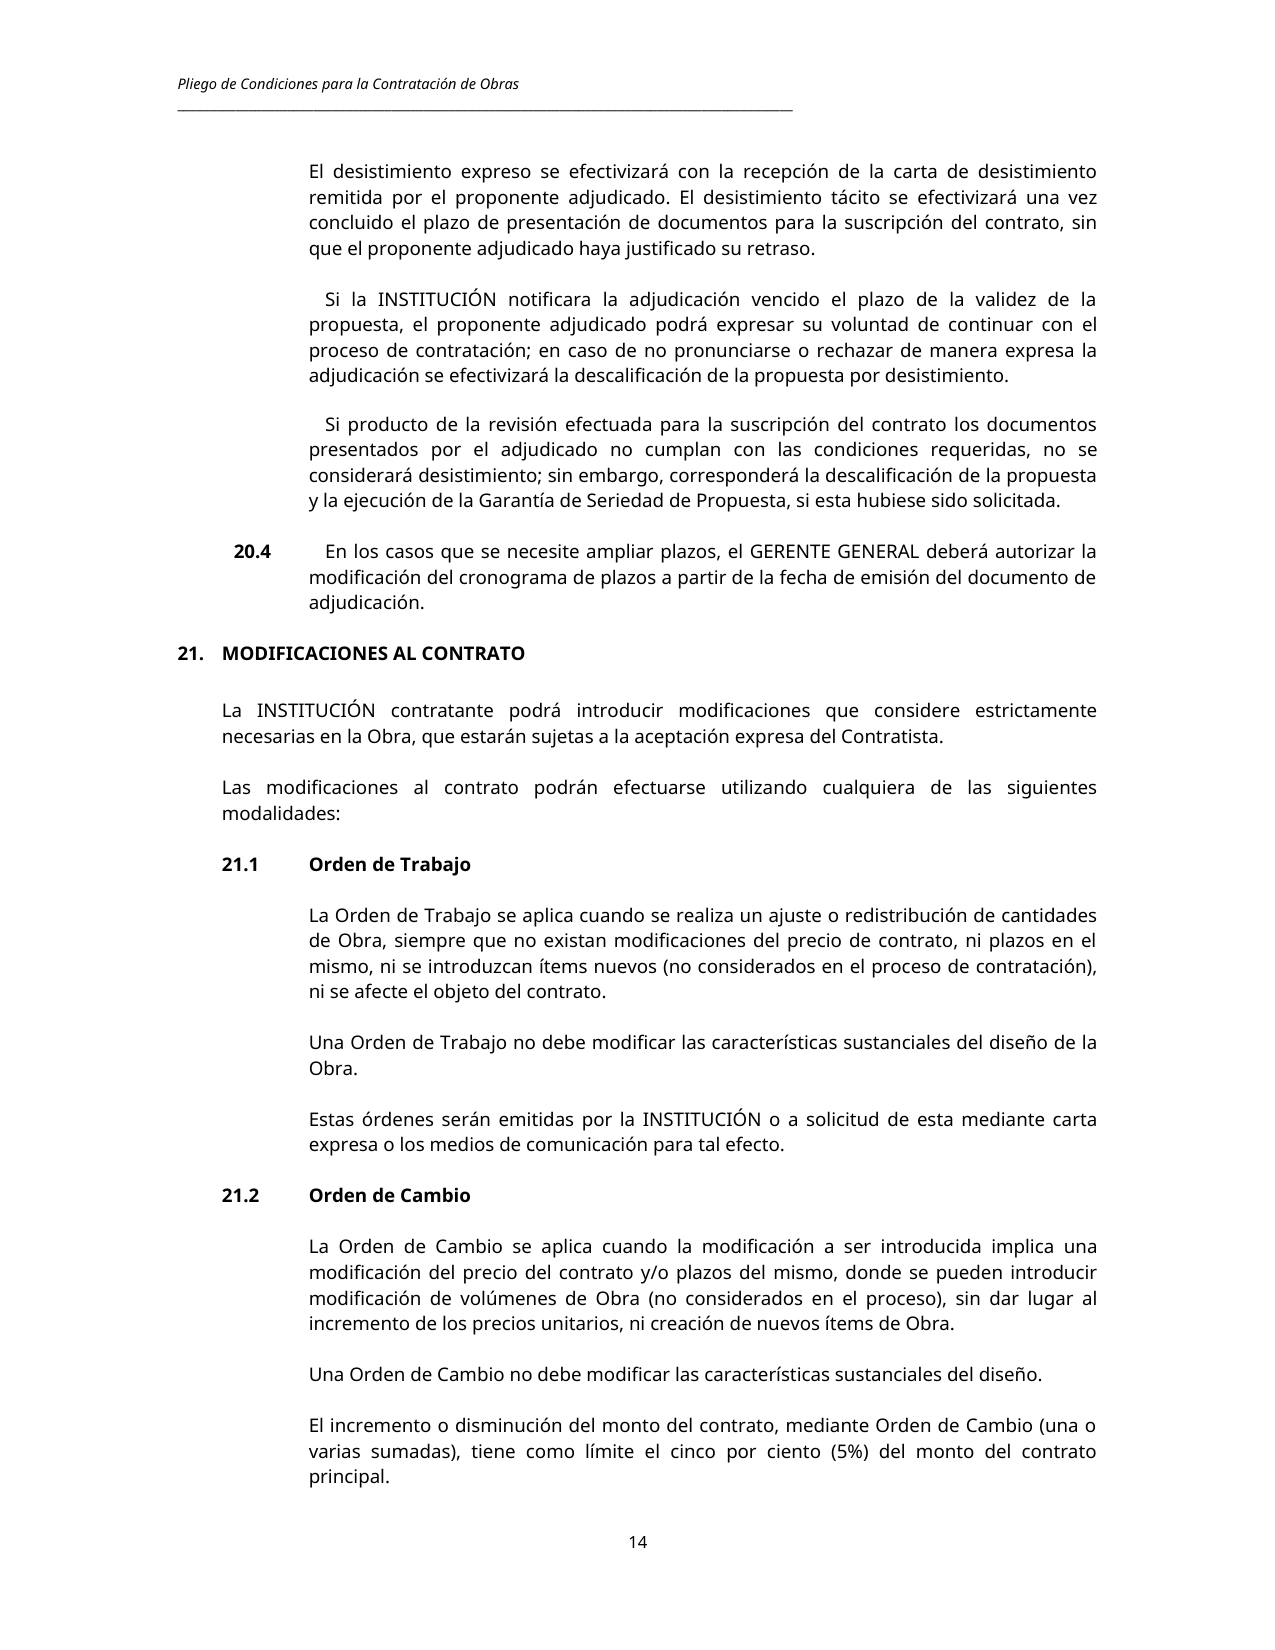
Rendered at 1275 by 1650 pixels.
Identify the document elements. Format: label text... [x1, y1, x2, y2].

text La INSTITUCIÓN contratante podrá introducir modificaciones que considere estrictamente necesarias en la Obra, que estarán sujetas a la aceptación expresa del Contratista. [222, 698, 1098, 749]
list Si producto de la revisión efectuada para la suscripción del contrato los documentos presentados por el adjudicado no cumplan con las condiciones requeridas, no se considerará desistimiento; sin embargo, corresponderá la descalificación de la propuesta y la ejecución de la Garantía de Seriedad de Propuesta, si esta hubiese sido solicitada. [308, 411, 1098, 513]
list Orden de Cambio [222, 1183, 1098, 1208]
list Una Orden de Cambio no debe modificar las características sustanciales del diseño. [308, 1361, 1098, 1387]
list El incremento o disminución del monto del contrato, mediante Orden de Cambio (una o varias sumadas), tiene como límite el cinco por ciento (5%) del monto del contrato principal. [308, 1412, 1098, 1489]
list Si la INSTITUCIÓN notificara la adjudicación vencido el plazo de la validez de la propuesta, el proponente adjudicado podrá expresar su voluntad de continuar con el proceso de contratación; en caso de no pronunciarse o rechazar de manera expresa la adjudicación se efectivizará la descalificación de la propuesta por desistimiento. [308, 286, 1098, 388]
list La Orden de Cambio se aplica cuando la modificación a ser introducida implica una modificación del precio del contrato y/o plazos del mismo, donde se pueden introducir modificación de volúmenes de Obra (no considerados en el proceso), sin dar lugar al incremento de los precios unitarios, ni creación de nuevos ítems de Obra. [308, 1234, 1098, 1336]
text Las modificaciones al contrato podrán efectuarse utilizando cualquiera de las siguientes modalidades: [222, 774, 1098, 825]
title MODIFICACIONES AL CONTRATO [177, 641, 1098, 666]
list Una Orden de Trabajo no debe modificar las características sustanciales del diseño de la Obra. [308, 1029, 1098, 1081]
list En los casos que se necesite ampliar plazos, el GERENTE GENERAL deberá autorizar la modificación del cronograma de plazos a partir de la fecha de emisión del documento de adjudicación. [233, 538, 1098, 615]
list La Orden de Trabajo se aplica cuando se realiza un ajuste o redistribución de cantidades de Obra, siempre que no existan modificaciones del precio de contrato, ni plazos en el mismo, ni se introduzcan ítems nuevos (no considerados en el proceso de contratación), ni se afecte el objeto del contrato. [308, 902, 1098, 1004]
list Estas órdenes serán emitidas por la INSTITUCIÓN o a solicitud de esta mediante carta expresa o los medios de comunicación para tal efecto. [308, 1106, 1098, 1157]
list El desistimiento expreso se efectivizará con la recepción de la carta de desistimiento remitida por el proponente adjudicado. El desistimiento tácito se efectivizará una vez concluido el plazo de presentación de documentos para la suscripción del contrato, sin que el proponente adjudicado haya justificado su retraso. [308, 158, 1098, 261]
list Orden de Trabajo [222, 851, 1098, 876]
